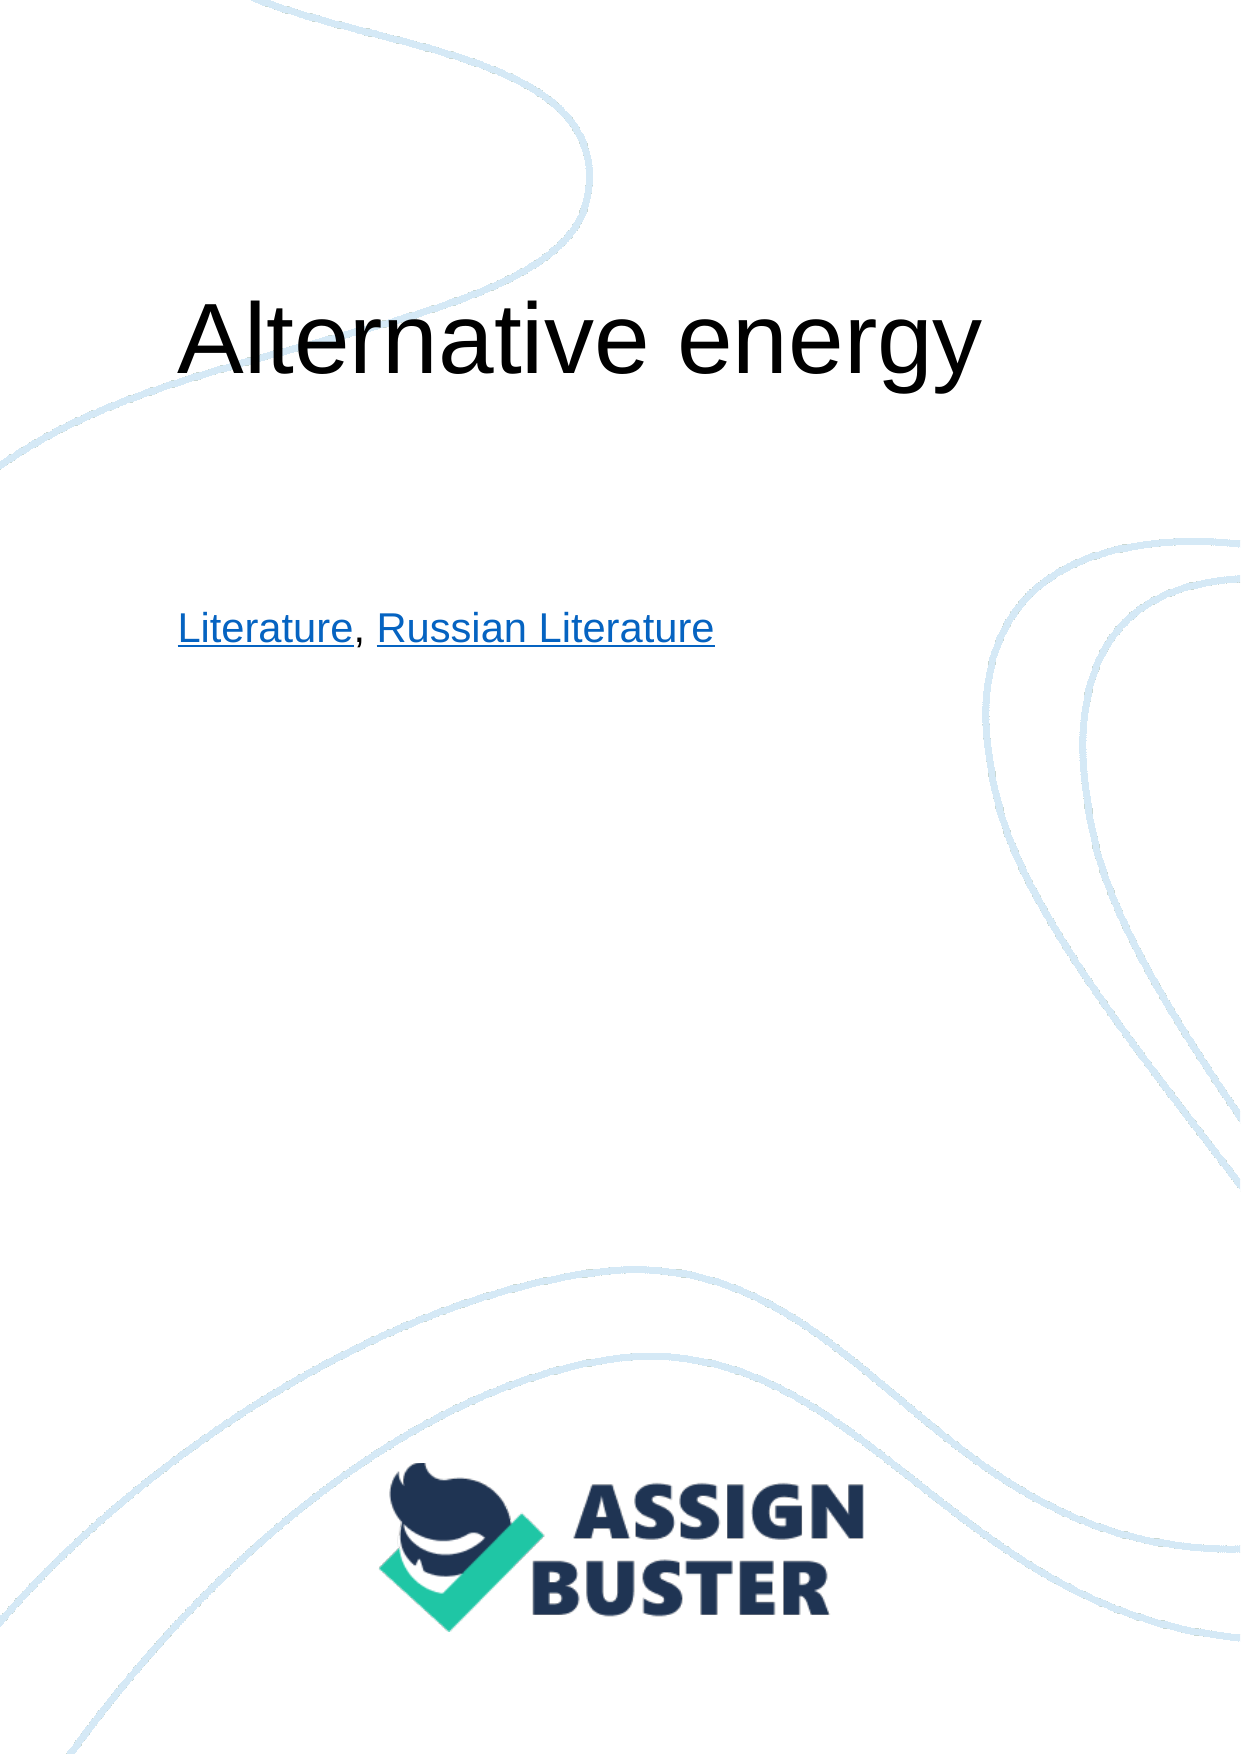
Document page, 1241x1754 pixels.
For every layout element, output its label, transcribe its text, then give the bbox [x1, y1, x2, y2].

picture [0, 0, 1241, 1754]
text Literature, Russian Literature [177, 604, 1152, 652]
subtitle Alternative energy [177, 279, 1152, 394]
